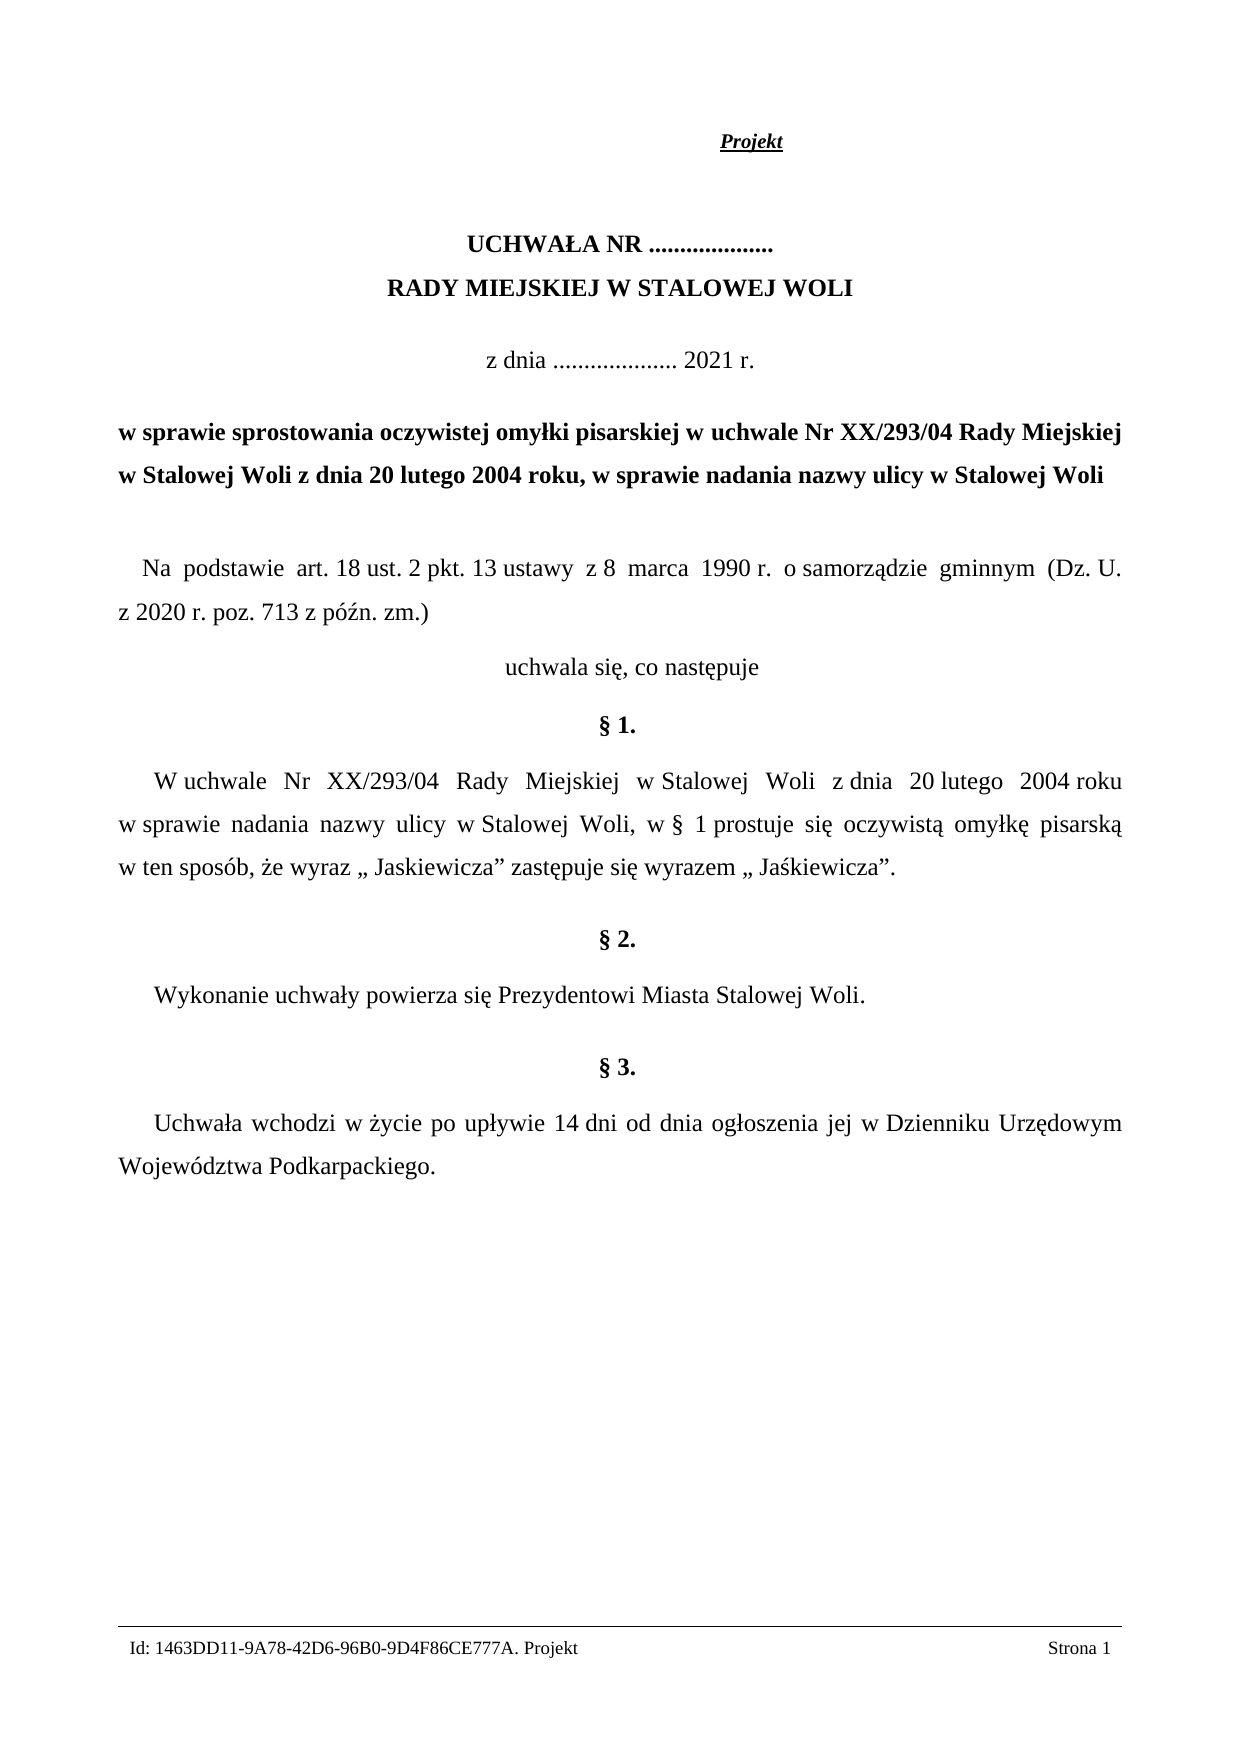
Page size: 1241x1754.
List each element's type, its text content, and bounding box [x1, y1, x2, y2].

text z dnia .................... 2021 r. [118, 345, 1122, 374]
text § 1. [118, 710, 1122, 739]
text Wykonanie uchwały powierza się Prezydentowi Miasta Stalowej Woli. [118, 980, 1122, 1009]
table_header Projekt [118, 118, 1122, 201]
text w sprawie sprostowania oczywistej omyłki pisarskiej w uchwale Nr XX/293/04 Rady Miejskiej w Stalowej Woli z dnia 20 lutego 2004 roku, w sprawie nadania nazwy ulicy w Stalowej Woli [118, 417, 1122, 489]
text § 2. [118, 924, 1122, 953]
text Uchwała wchodzi w życie po upływie 14 dni od dnia ogłoszenia jej w Dzienniku Urzędowym Województwa Podkarpackiego. [118, 1108, 1122, 1180]
text uchwala się, co następuje [118, 652, 1122, 681]
text § 3. [118, 1052, 1122, 1081]
text Uchwała Nr .................... Rady Miejskiej w Stalowej Woli [118, 229, 1122, 301]
text W uchwale Nr XX/293/04 Rady Miejskiej w Stalowej Woli z dnia 20 lutego 2004 roku w sprawie nadania nazwy ulicy w Stalowej Woli, w § 1 prostuje się oczywistą omyłkę pisarską w ten sposób, że wyraz „ Jaskiewicza” zastępuje się wyrazem „ Jaśkiewicza”. [118, 766, 1122, 881]
text Na podstawie art. 18 ust. 2 pkt. 13 ustawy z 8 marca 1990 r. o samorządzie gminnym (Dz. U. z 2020 r. poz. 713 z późn. zm.) [118, 553, 1122, 625]
